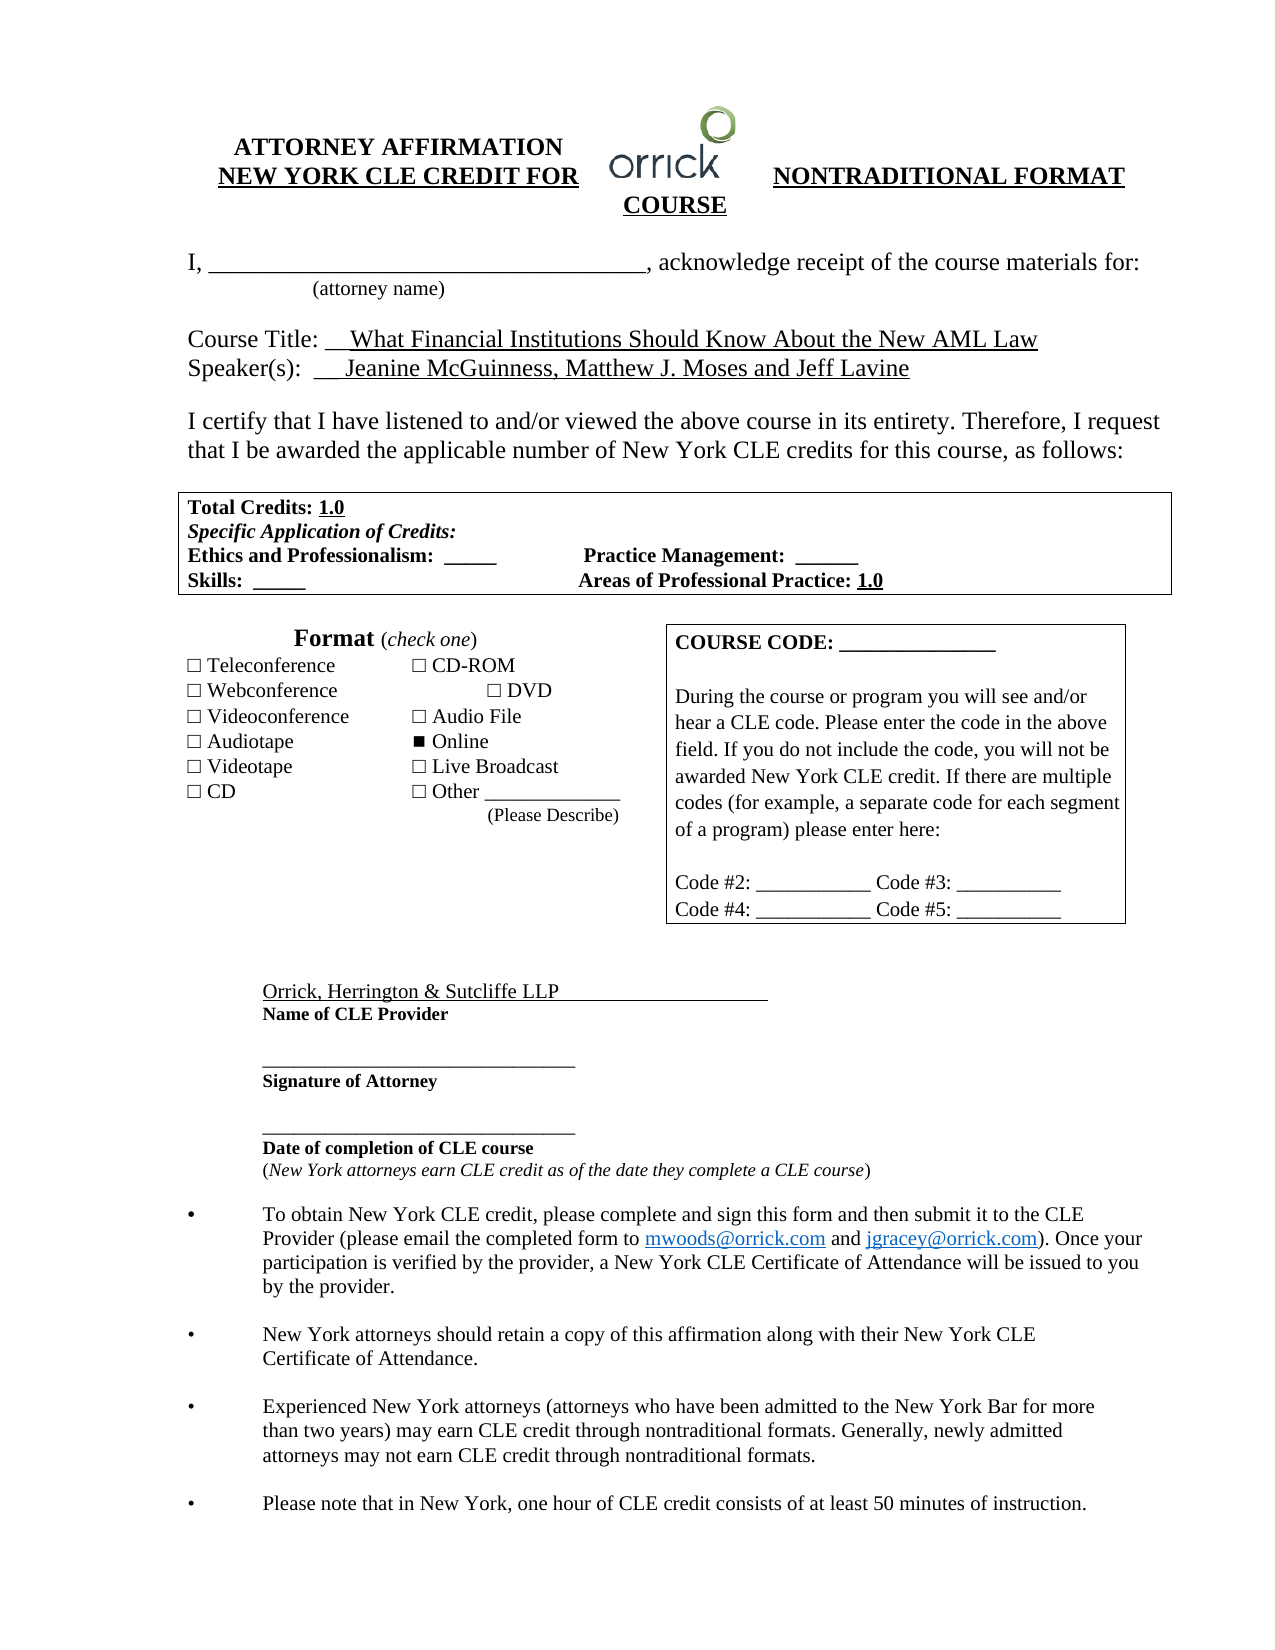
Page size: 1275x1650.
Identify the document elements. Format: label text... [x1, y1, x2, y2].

text □ Webconference □ DVD [187, 677, 638, 703]
text Signature of Attorney [187, 1070, 1162, 1092]
text Certificate of Attendance. [187, 1346, 1162, 1370]
text Orrick, Herrington & Sutcliffe LLP [187, 979, 1162, 1003]
text Format (check one) [187, 623, 638, 652]
text awarded New York CLE credit. If there are multiple [667, 757, 1125, 783]
text NEW YORK CLE CREDIT FOR NONTRADITIONAL FORMAT COURSE [187, 161, 1162, 219]
text Specific Application of Credits: [179, 516, 1171, 540]
text □ Audiotape ■ Online [187, 728, 638, 753]
text COURSE CODE: _______________ [667, 625, 1125, 657]
text Skills: _____ Areas of Professional Practice: 1.0 [179, 564, 1171, 594]
text of a program) please enter here: [667, 810, 1125, 843]
text attorneys may not earn CLE credit through nontraditional formats. [187, 1442, 1162, 1467]
text than two years) may earn CLE credit through nontraditional formats. Generally, newly admitted [187, 1418, 1162, 1442]
text ______________________________ [187, 1046, 1162, 1070]
text (Please Describe) [187, 803, 638, 825]
text □ Videoconference □ Audio File [187, 703, 638, 728]
text field. If you do not include the code, you will not be [667, 730, 1125, 757]
text Code #2: ___________ Code #3: __________ [667, 863, 1125, 890]
text Course Title: __What Financial Institutions Should Know About the New AML Law [187, 324, 1162, 353]
text • New York attorneys should retain a copy of this affirmation along with their New York CLE [187, 1322, 1162, 1346]
text □ CD □ Other _____________ [187, 778, 638, 803]
text Name of CLE Provider [187, 1003, 1162, 1024]
text • Experienced New York attorneys (attorneys who have been admitted to the New York Bar for more [187, 1394, 1162, 1418]
text Speaker(s): __ Jeanine McGuinness, Matthew J. Moses and Jeff Lavine [187, 353, 1162, 382]
text I certify that I have listened to and/or viewed the above course in its entirety. Therefore, I request that I be awarded the applicable number of New York CLE credits for this course, as follows: [187, 406, 1162, 463]
text hear a CLE code. Please enter the code in the above [667, 703, 1125, 730]
text Date of completion of CLE course [187, 1137, 1162, 1159]
text □ Teleconference □ CD-ROM [187, 652, 638, 677]
text During the course or program you will see and/or [667, 677, 1125, 703]
picture [609, 106, 736, 132]
text Provider (please email the completed form to mwoods@orrick.com and jgracey@orrick.com). Once your participation is verified by the provider, a New York CLE Certificate of Attendance will be issued to you by the provider. [187, 1226, 1087, 1298]
text I, ___________________________________, acknowledge receipt of the course materials for: [187, 247, 1162, 276]
text □ Videotape □ Live Broadcast [187, 753, 638, 778]
text ______________________________ [187, 1113, 1162, 1137]
text Ethics and Professionalism: _____ Practice Management: ______ [179, 540, 1171, 564]
text (New York attorneys earn CLE credit as of the date they complete a CLE course) [187, 1159, 1162, 1180]
text • Please note that in New York, one hour of CLE credit consists of at least 50 minutes of instruction. [187, 1491, 1162, 1515]
text ATTORNEY AFFIRMATION [187, 132, 1162, 161]
text Total Credits: 1.0 [179, 493, 1171, 516]
text Code #4: ___________ Code #5: __________ [667, 890, 1125, 923]
text (attorney name) [187, 276, 1162, 300]
text codes (for example, a separate code for each segment [667, 783, 1125, 810]
text • To obtain New York CLE credit, please complete and sign this form and then submit it to the CLE [187, 1202, 1162, 1226]
